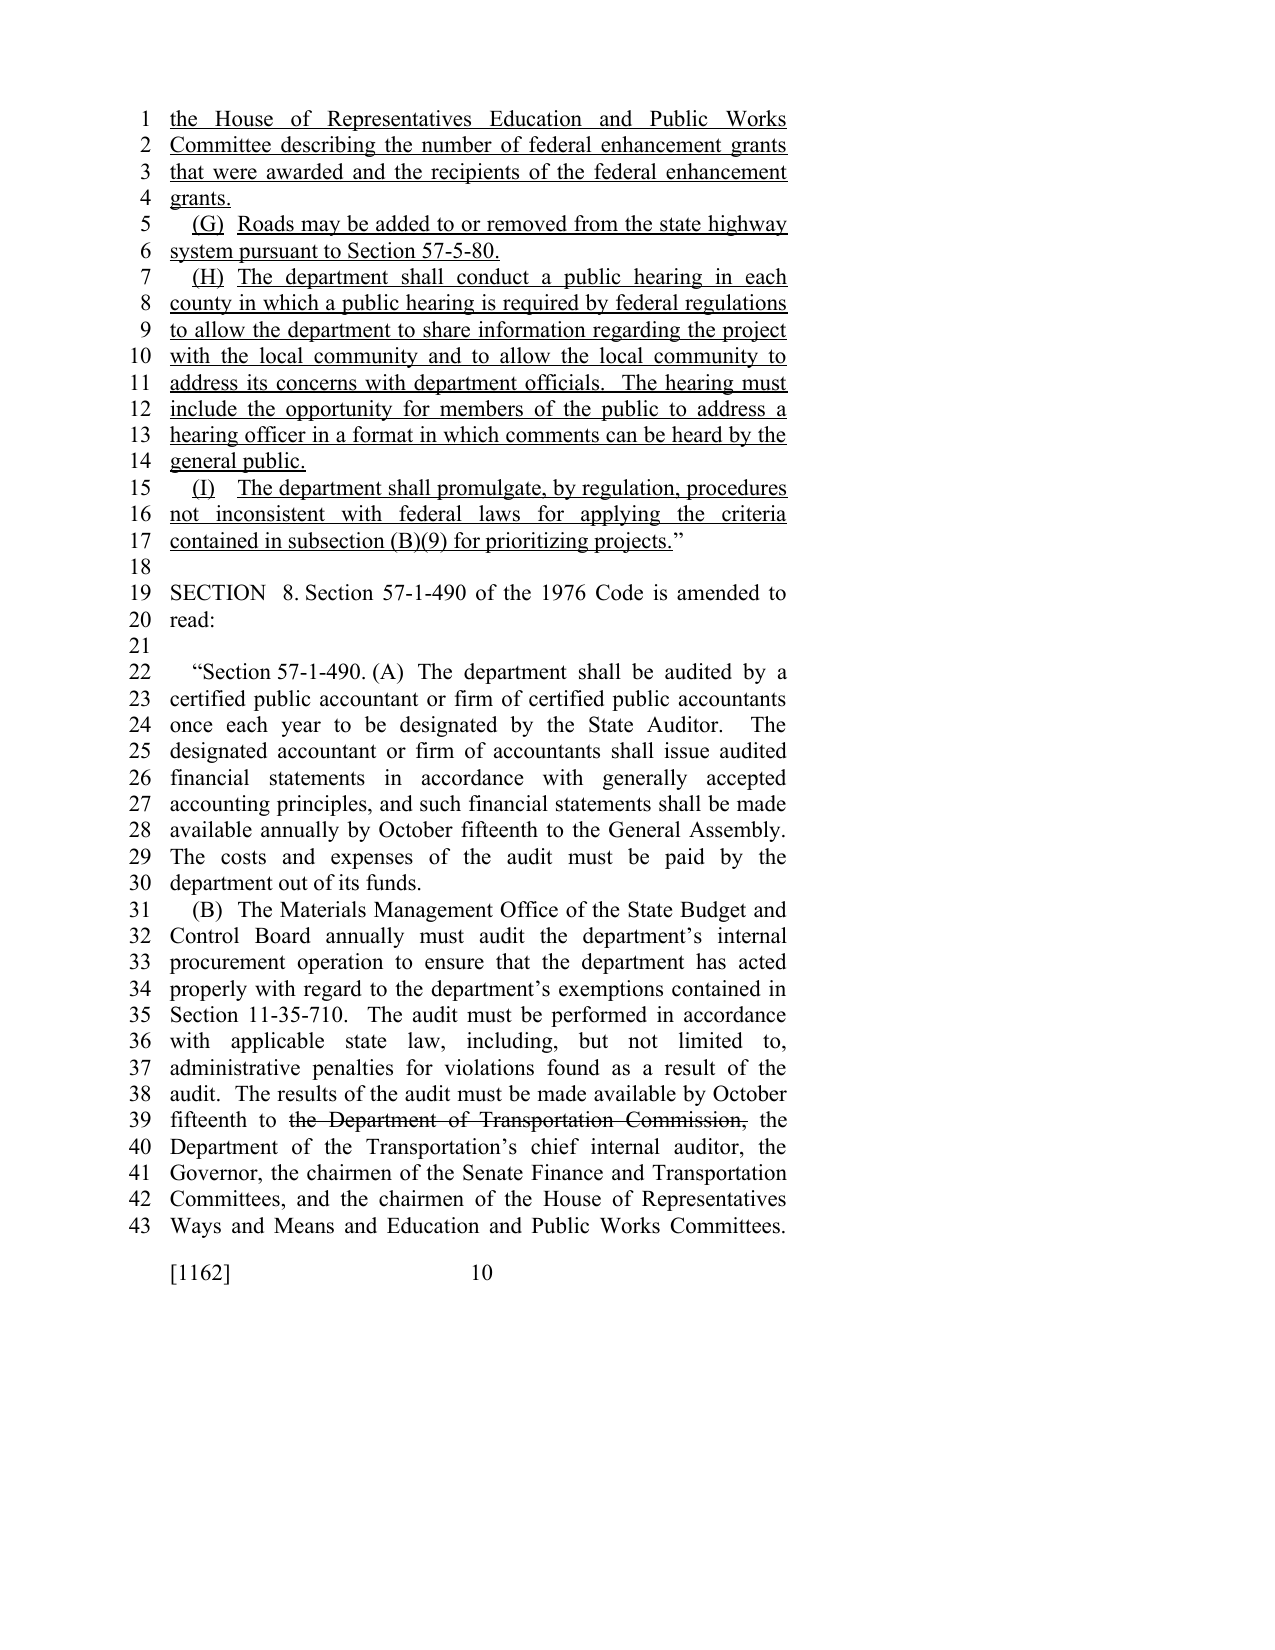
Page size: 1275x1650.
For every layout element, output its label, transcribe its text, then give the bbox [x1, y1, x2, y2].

text (I) The department shall promulgate, by regulation, procedures not inconsistent with federal laws for applying the criteria contained in subsection (B)(9) for prioritizing projects.” [169, 474, 787, 523]
text SECTION 8. Section 57-1-490 of the 1976 Code is amended to read: [169, 579, 787, 632]
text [169, 896, 787, 1238]
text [169, 105, 787, 128]
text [169, 129, 787, 154]
text “Section 57-1-490. (A) The department shall be audited by a certified public accountant or firm of certified public accountants once each year to be designated by the State Auditor. The designated accountant or firm of accountants shall issue audited financial statements in accordance with generally accepted accounting principles, and such financial statements shall be made available annually by October fifteenth to the General Assembly. The costs and expenses of the audit must be paid by the department out of its funds. [169, 658, 787, 896]
text (H) The department shall conduct a public hearing in each county in which a public hearing is required by federal regulations to allow the department to share information regarding the project with the local community and to allow the local community to address its concerns with department officials. The hearing must include the opportunity for members of the public to address a hearing officer in a format in which comments can be heard by the general public. [169, 263, 787, 312]
text (I) The department shall promulgate, by regulation, procedures not inconsistent with federal laws for applying the criteria contained in subsection (B)(9) for prioritizing projects.” [169, 524, 787, 553]
text (G) Roads may be added to or removed from the state highway system pursuant to Section 57-5-80. [169, 210, 787, 263]
